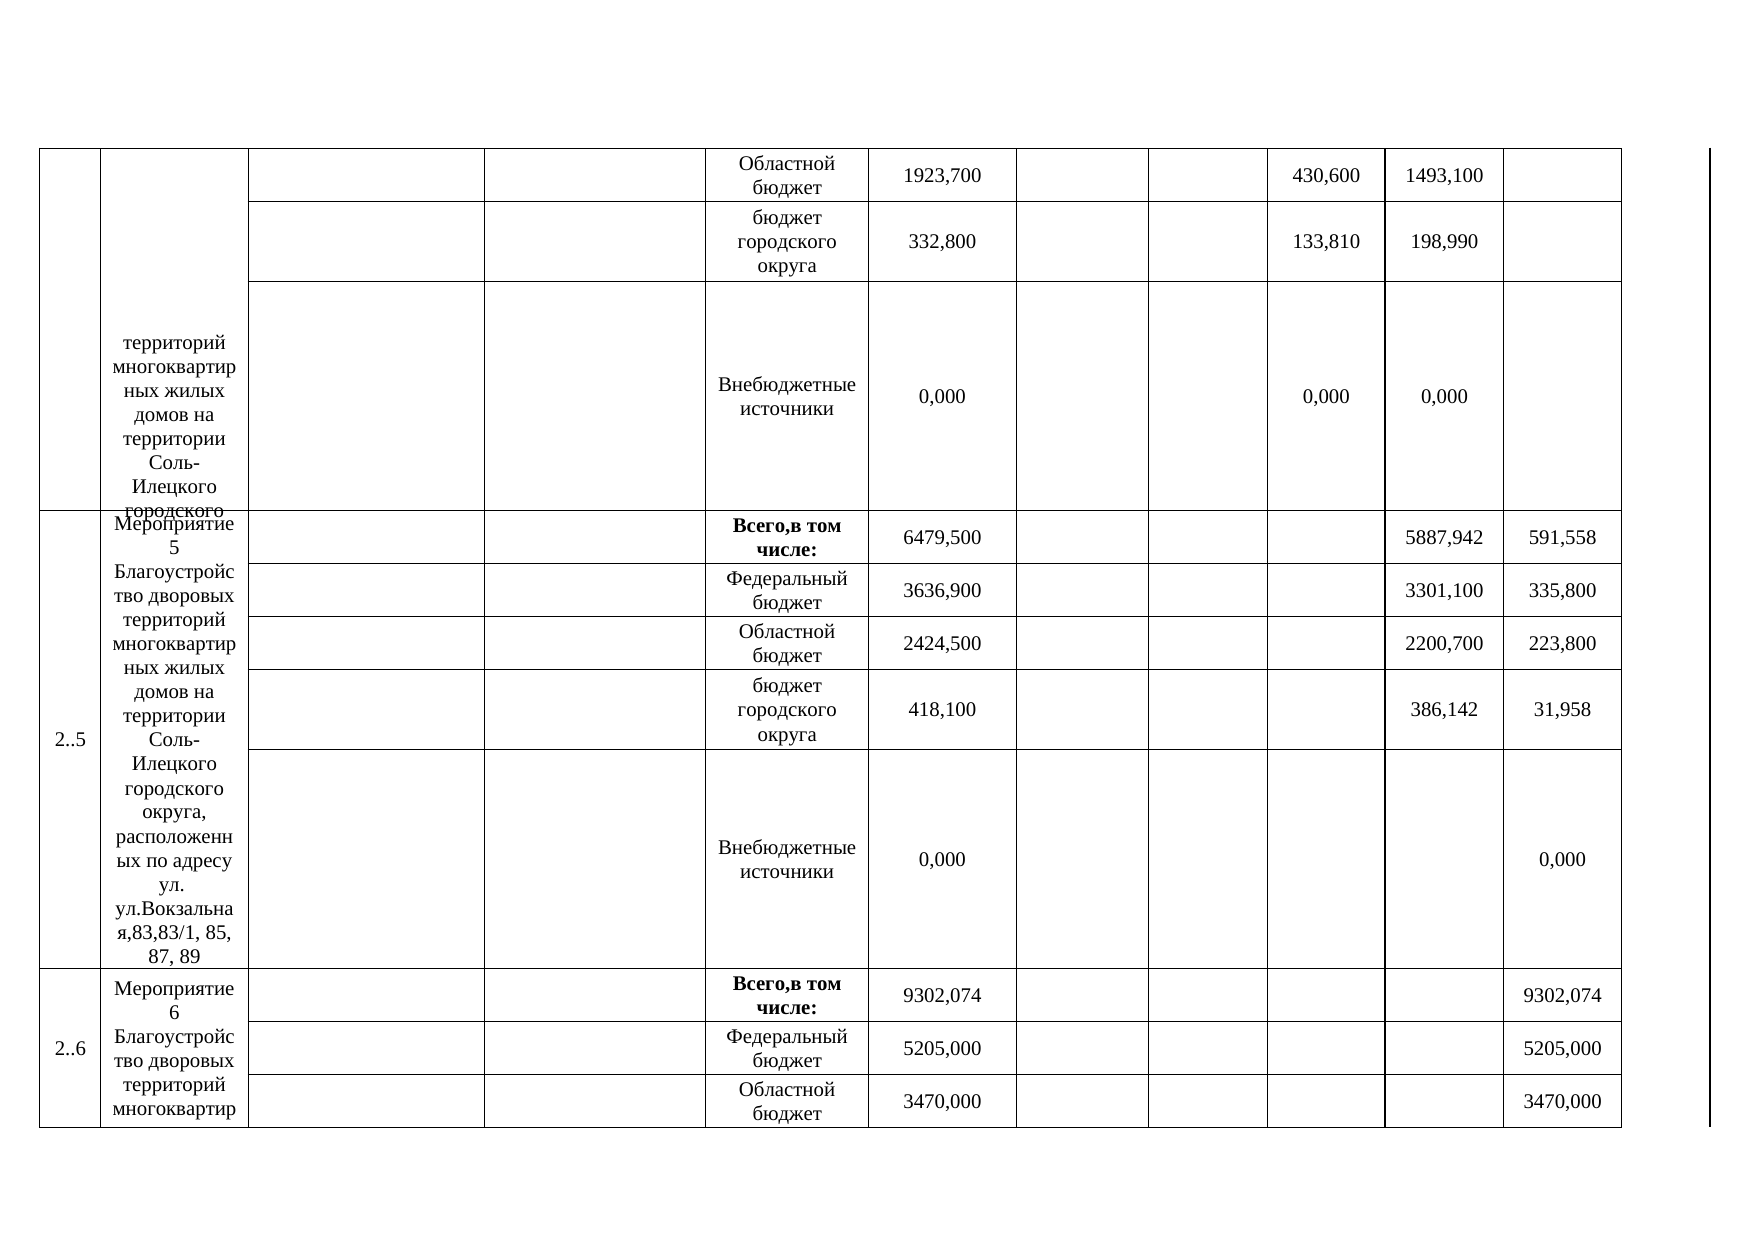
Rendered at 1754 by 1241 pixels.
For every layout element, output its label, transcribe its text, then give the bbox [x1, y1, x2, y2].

table_cell бюджет городского округа [706, 202, 868, 281]
table_cell [249, 202, 484, 281]
table_cell [249, 511, 484, 563]
table_cell 591,558 [1504, 511, 1621, 563]
table_cell 386,142 [1386, 670, 1503, 749]
table_cell 6479,500 [869, 511, 1016, 563]
table_cell [1149, 564, 1267, 616]
table_cell 1923,700 [869, 149, 1016, 201]
table_cell 3470,000 [1504, 1075, 1621, 1127]
table_cell [1268, 969, 1384, 1021]
table_cell [1017, 969, 1148, 1021]
table_cell [249, 617, 484, 669]
table_cell Федеральный бюджет [706, 1022, 868, 1074]
table_cell [485, 282, 705, 510]
table_cell [485, 750, 705, 968]
table_cell 31,958 [1504, 670, 1621, 749]
table_cell Всего,в том числе: [706, 511, 868, 563]
table_cell [1017, 564, 1148, 616]
table_cell [249, 1022, 484, 1074]
table_cell 335,800 [1504, 564, 1621, 616]
table_cell [1017, 202, 1148, 281]
table_cell Внебюджетные источники [706, 750, 868, 968]
table_cell [1504, 202, 1621, 281]
table_cell 5887,942 [1386, 511, 1503, 563]
table_cell [485, 617, 705, 669]
table_cell [249, 564, 484, 616]
table_cell 0,000 [869, 750, 1016, 968]
table_cell [249, 750, 484, 968]
table_cell Мероприятие 6 Благоустройство дворовых территорий многоквартирных жилых домов на территории Соль-Илецкого городского округа [101, 969, 248, 1127]
table_cell Федеральный бюджет [706, 564, 868, 616]
table_cell [1149, 1022, 1267, 1074]
table_cell 2200,700 [1386, 617, 1503, 669]
table_cell 223,800 [1504, 617, 1621, 669]
table_cell [1268, 670, 1384, 749]
table_cell 430,600 [1268, 149, 1384, 201]
table_cell Внебюджетные источники [706, 282, 868, 510]
table_cell [1386, 1022, 1503, 1074]
table_cell 418,100 [869, 670, 1016, 749]
table_cell [485, 1075, 705, 1127]
table_cell Областной бюджет [706, 149, 868, 201]
table_cell [1504, 282, 1621, 510]
table_cell [1268, 617, 1384, 669]
table_cell 2..5 [40, 511, 100, 968]
table_cell 1493,100 [1386, 149, 1503, 201]
table_cell [1268, 1022, 1384, 1074]
table_cell [1149, 511, 1267, 563]
table_cell [1386, 969, 1503, 1021]
table_cell [485, 511, 705, 563]
table_cell Мероприятие 5 Благоустройство дворовых территорий многоквартирных жилых домов на территории Соль-Илецкого городского округа, расположенных по адресу ул. ул.Вокзальная,83,83/1, 85, 87, 89 [101, 511, 248, 968]
table_cell 0,000 [869, 282, 1016, 510]
table_cell Всего,в том числе: [706, 969, 868, 1021]
table_cell [1149, 969, 1267, 1021]
table_cell [485, 564, 705, 616]
table_cell 2..6 [40, 969, 100, 1127]
table_cell [1268, 1075, 1384, 1127]
table_cell [249, 969, 484, 1021]
table_cell 3301,100 [1386, 564, 1503, 616]
table_cell [1149, 617, 1267, 669]
table_cell бюджет городского округа [706, 670, 868, 749]
table_cell [485, 969, 705, 1021]
table_cell 0,000 [1504, 750, 1621, 968]
table_cell [249, 1075, 484, 1127]
table_cell 5205,000 [1504, 1022, 1621, 1074]
table_cell [1017, 149, 1148, 201]
table_cell [1504, 149, 1621, 201]
table_cell [1017, 282, 1148, 510]
table_cell [485, 670, 705, 749]
table_cell Областной бюджет [706, 617, 868, 669]
table_cell [1017, 1075, 1148, 1127]
table_cell [485, 1022, 705, 1074]
table_cell [1017, 1022, 1148, 1074]
table_cell [485, 202, 705, 281]
table_cell [1149, 750, 1267, 968]
table_cell [1268, 511, 1384, 563]
table_cell 5205,000 [869, 1022, 1016, 1074]
table_cell 9302,074 [869, 969, 1016, 1021]
table_cell 2424,500 [869, 617, 1016, 669]
table_cell [1149, 282, 1267, 510]
table_cell [1149, 202, 1267, 281]
table_cell [249, 670, 484, 749]
table_cell [1017, 511, 1148, 563]
table_cell 133,810 [1268, 202, 1384, 281]
table_cell 0,000 [1386, 282, 1503, 510]
table_cell [1017, 750, 1148, 968]
table_cell 3636,900 [869, 564, 1016, 616]
table_cell 0,000 [1268, 282, 1384, 510]
table_cell [249, 149, 484, 201]
table_cell [1268, 564, 1384, 616]
table_cell 3470,000 [869, 1075, 1016, 1127]
table_cell 332,800 [869, 202, 1016, 281]
table_cell Областной бюджет [706, 1075, 868, 1127]
table_cell [1017, 617, 1148, 669]
table_cell [1386, 1075, 1503, 1127]
table_cell [1017, 670, 1148, 749]
table_cell [249, 282, 484, 510]
table_cell 198,990 [1386, 202, 1503, 281]
table_cell [485, 149, 705, 201]
table_cell [1149, 1075, 1267, 1127]
table_cell [1268, 750, 1384, 968]
table_cell [1149, 670, 1267, 749]
table_cell 9302,074 [1504, 969, 1621, 1021]
table_cell [1149, 149, 1267, 201]
table_cell [1386, 750, 1503, 968]
